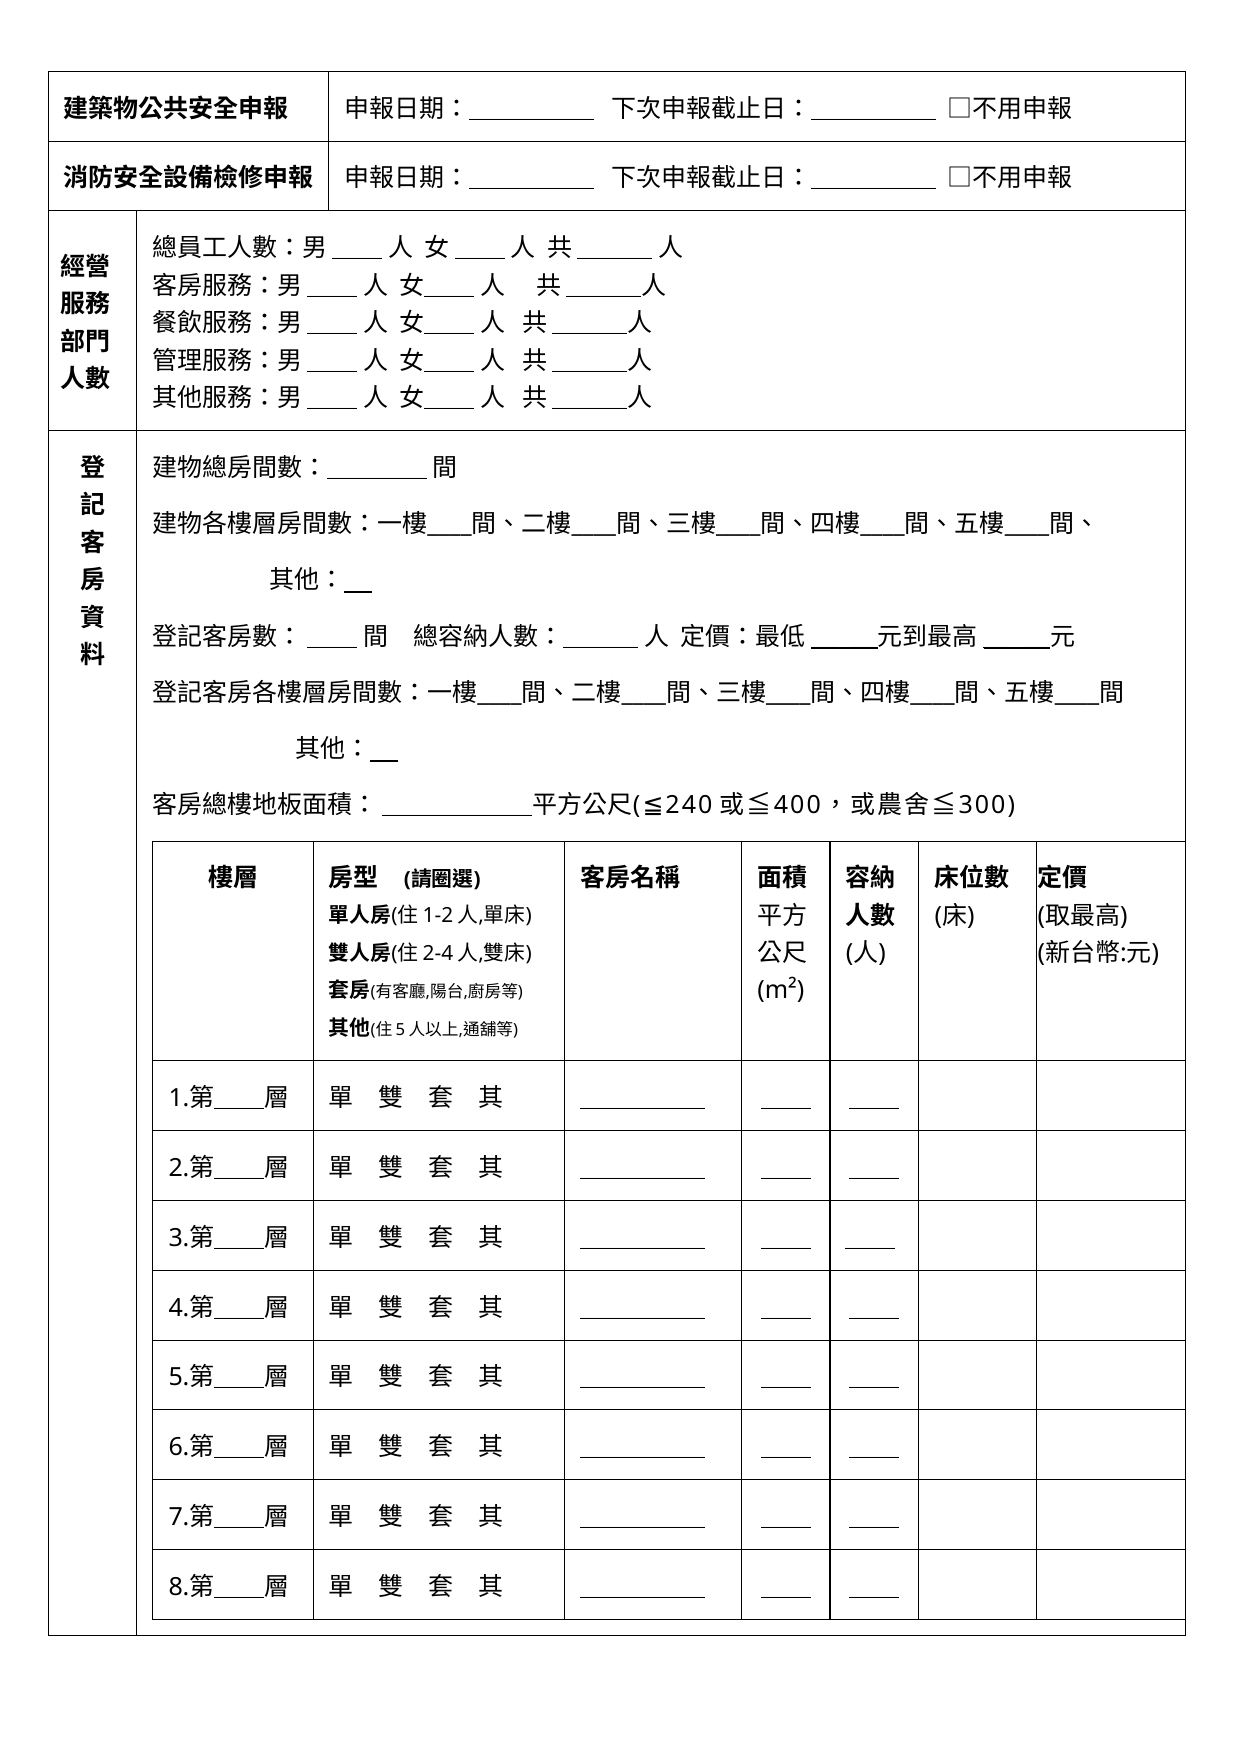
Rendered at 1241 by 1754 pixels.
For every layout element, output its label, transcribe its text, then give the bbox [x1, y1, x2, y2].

table_cell 申報日期：＿＿＿＿＿ 下次申報截止日：＿＿＿＿＿ □不用申報 [329, 142, 1185, 210]
table_cell 登 記 客 房 資 料 [49, 431, 136, 1635]
table_cell 消防安全設備檢修申報 [49, 142, 328, 210]
table_cell 總員工人數：男 ＿＿ 人 女 ＿＿ 人 共 ＿＿＿ 人 客房服務：男 ＿＿ 人 女＿＿ 人 共 ＿＿＿人 餐飲服務：男 ＿＿ 人 女＿＿ 人 共 ＿＿＿人 管理服務：男 ＿＿ 人 女＿＿ 人 共 ＿＿＿人 其他服務：男 ＿＿ 人 女＿＿ 人 共 ＿＿＿人 [137, 211, 1185, 430]
table_cell 經營服務部門人數 [49, 211, 136, 430]
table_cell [137, 431, 1185, 1635]
table_cell 申報日期：＿＿＿＿＿ 下次申報截止日：＿＿＿＿＿ □不用申報 [329, 72, 1185, 141]
table_cell 建築物公共安全申報 [49, 72, 328, 141]
